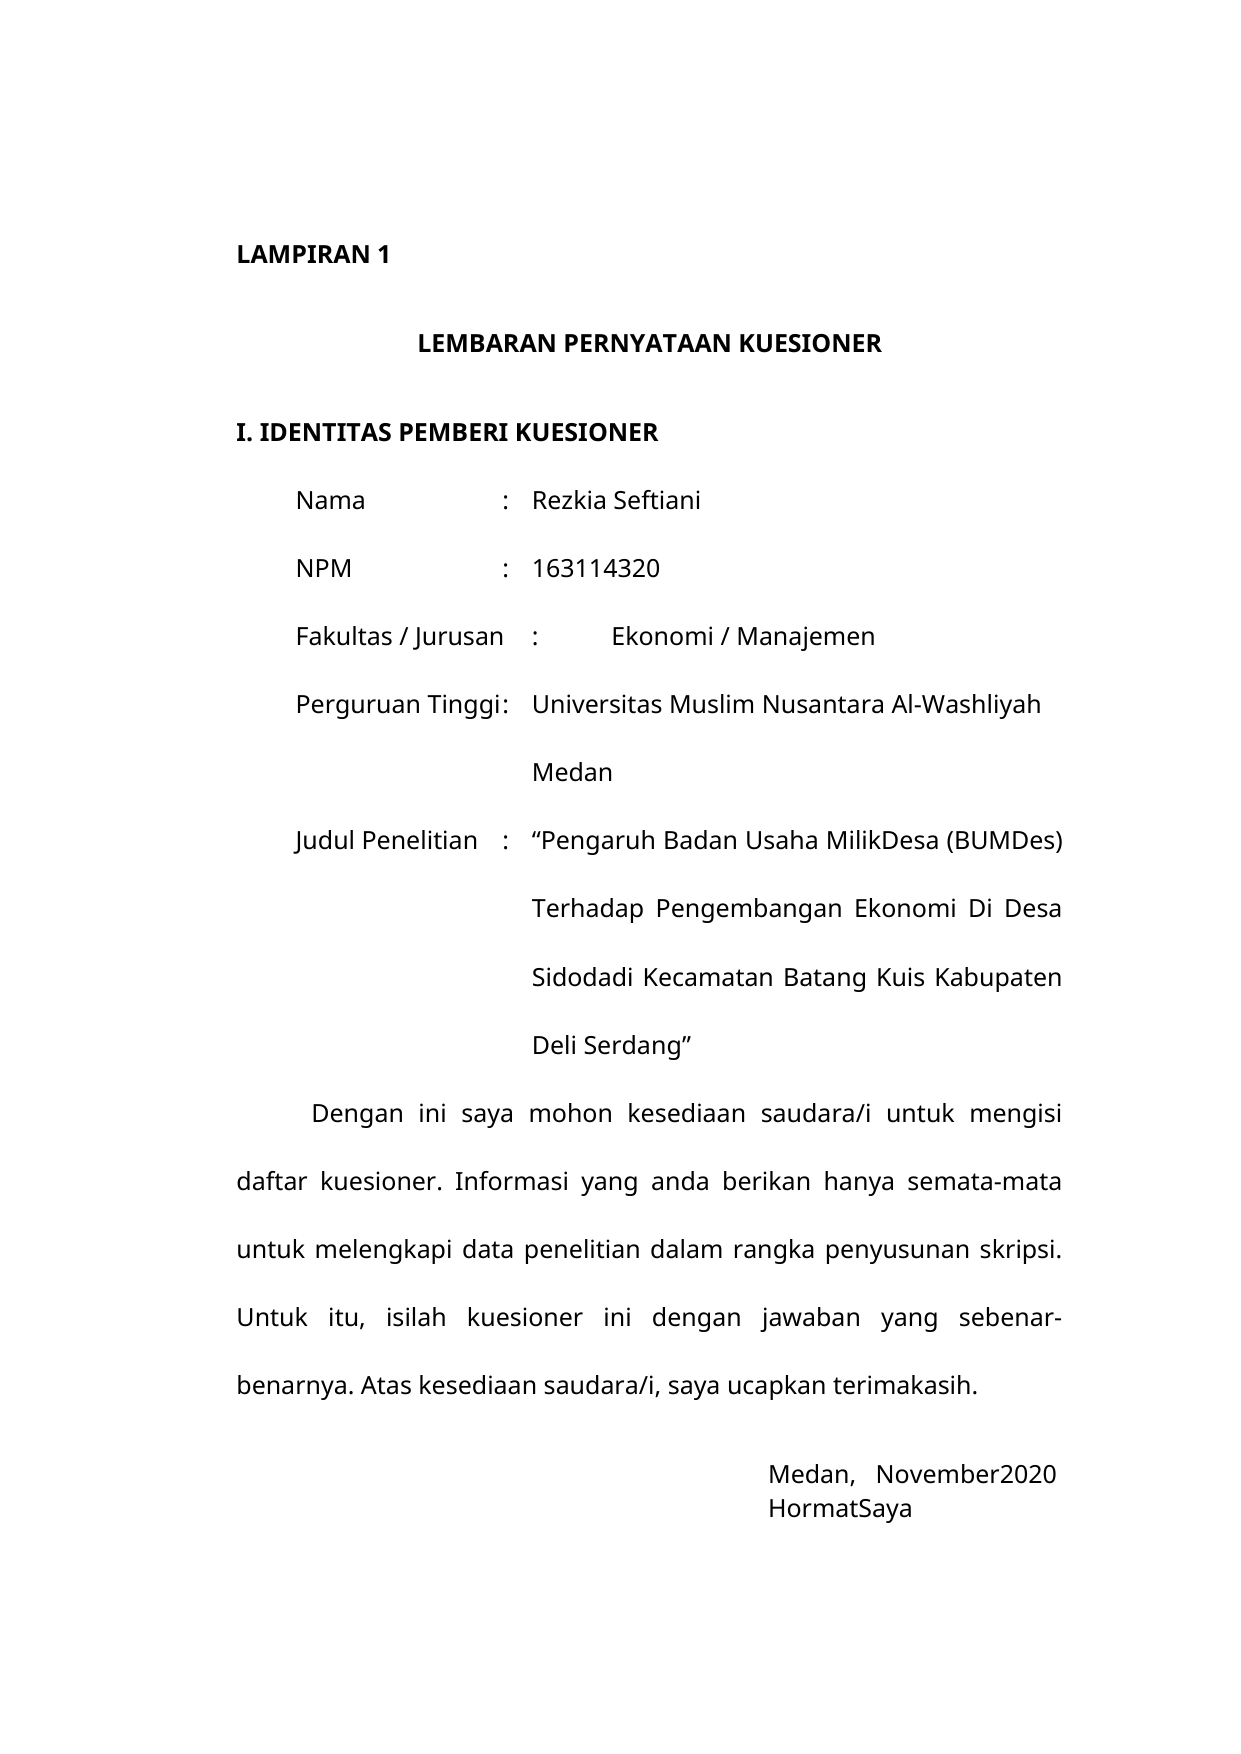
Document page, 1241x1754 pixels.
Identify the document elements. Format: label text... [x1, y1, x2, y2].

text LEMBARAN PERNYATAAN KUESIONER [236, 325, 1063, 359]
text Medan, November2020 [236, 1457, 1063, 1491]
text I. IDENTITAS PEMBERI KUESIONER [236, 414, 1063, 448]
text LAMPIRAN 1 [236, 236, 1063, 270]
list Perguruan Tinggi : Universitas Muslim Nusantara Al-Washliyah Medan [295, 687, 1063, 789]
list Fakultas / Jurusan : Ekonomi / Manajemen [295, 618, 1063, 653]
list Judul Penelitian : “Pengaruh Badan Usaha MilikDesa (BUMDes) Terhadap Pengembangan Ekonomi Di Desa Sidodadi Kecamatan Batang Kuis Kabupaten Deli Serdang” [295, 823, 1063, 1061]
text HormatSaya [236, 1491, 1063, 1525]
list Dengan ini saya mohon kesediaan saudara/i untuk mengisi daftar kuesioner. Informasi yang anda berikan hanya semata-mata untuk melengkapi data penelitian dalam rangka penyusunan skripsi. Untuk itu, isilah kuesioner ini dengan jawaban yang sebenar-benarnya. Atas kesediaan saudara/i, saya ucapkan terimakasih. [236, 1095, 1063, 1402]
list Nama : Rezkia Seftiani [295, 482, 1063, 516]
list NPM : 163114320 [295, 550, 1063, 584]
